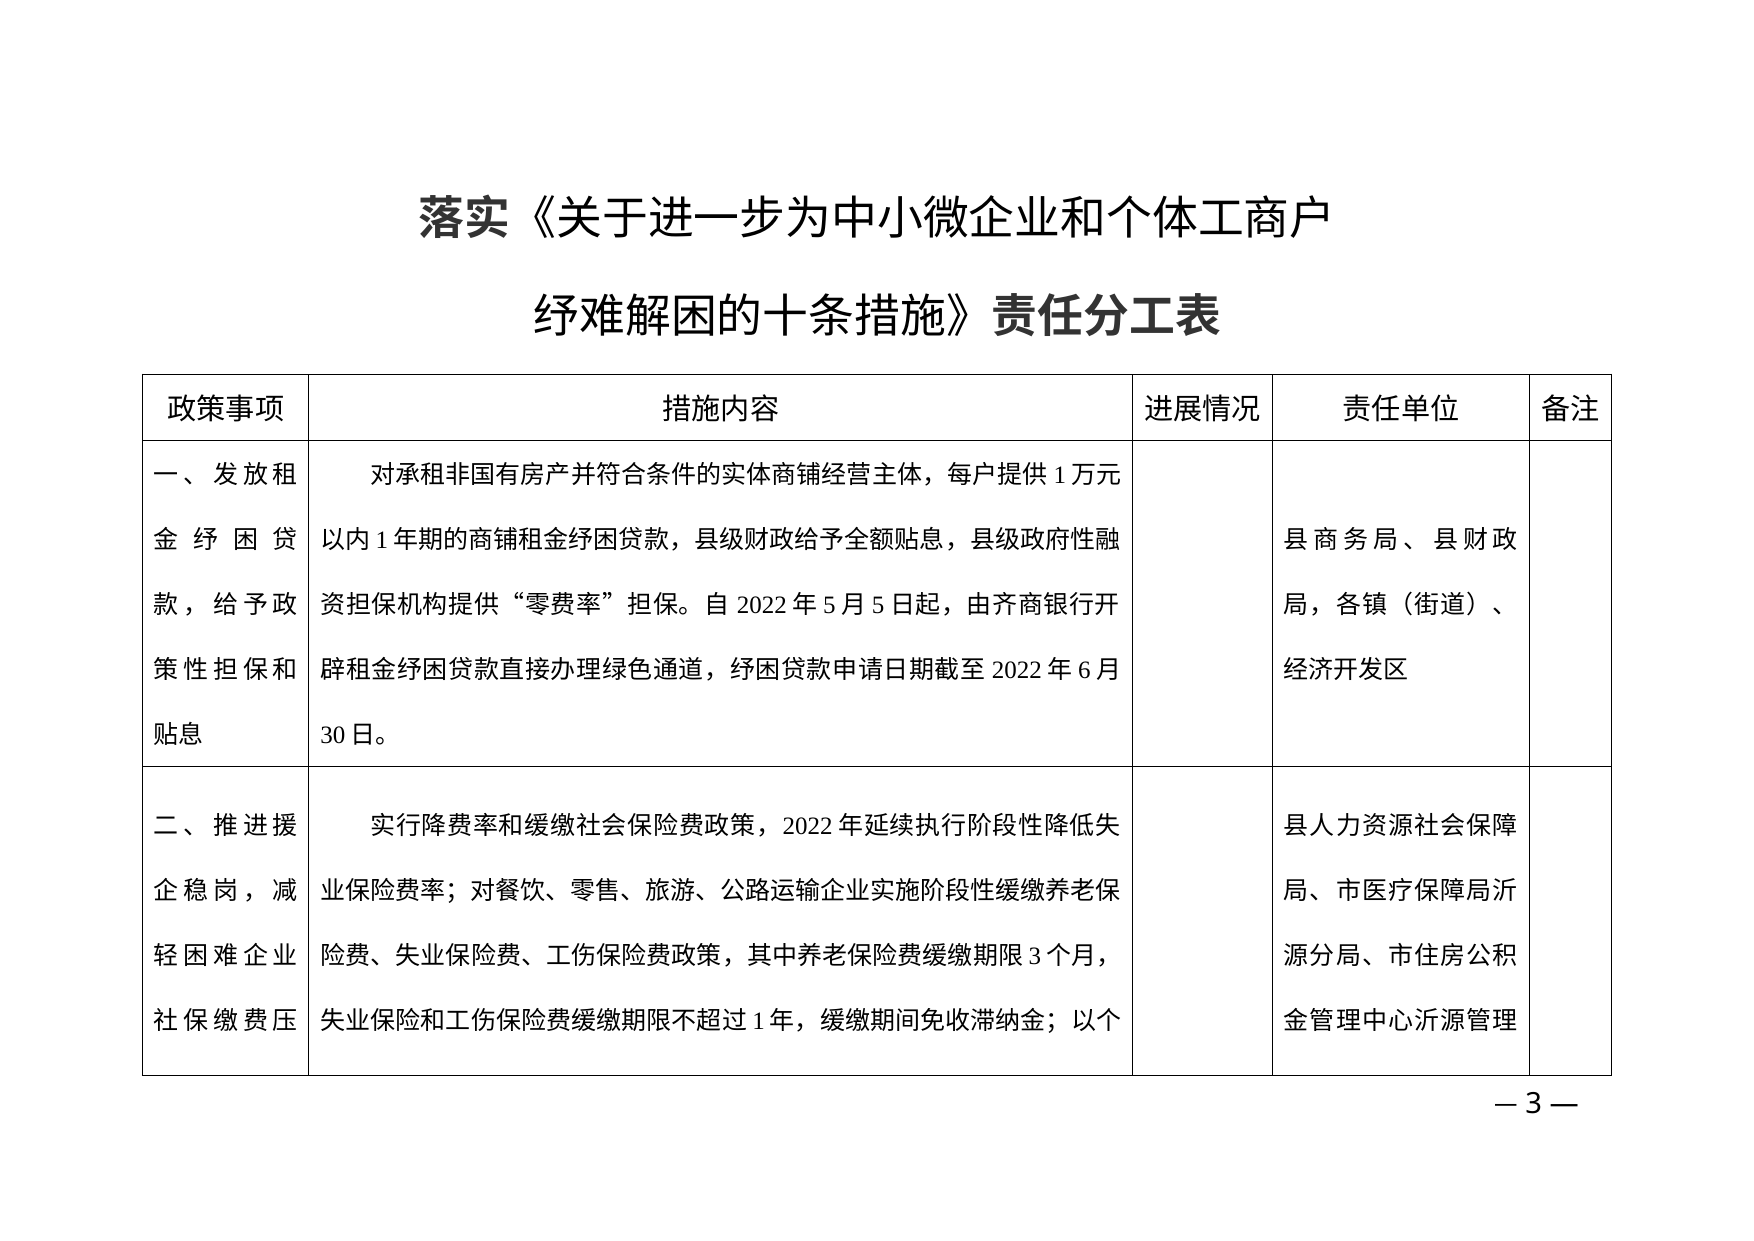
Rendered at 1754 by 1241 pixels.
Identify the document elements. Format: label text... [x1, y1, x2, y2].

table_cell [1133, 767, 1272, 1075]
text 纾难解困的十条措施》责任分工表 [153, 263, 1600, 361]
table_cell [1530, 767, 1611, 1075]
table_cell 一、发放租金纾困贷款，给予政策性担保和贴息 [143, 441, 308, 766]
table_cell 二、推进援企稳岗，减轻困难企业社保缴费压力 [143, 767, 308, 1075]
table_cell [1273, 767, 1529, 1075]
table_header 责任单位 [1273, 375, 1529, 439]
table_header 政策事项 [143, 375, 308, 439]
table_cell 县商务局、县财政局，各镇（街道）、经济开发区 [1273, 441, 1529, 766]
table_header 进展情况 [1133, 375, 1272, 439]
table_header 备注 [1530, 375, 1611, 439]
table_cell [1530, 441, 1611, 766]
table_cell [1133, 441, 1272, 766]
table_header 措施内容 [309, 375, 1132, 439]
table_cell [309, 767, 1132, 1075]
text 落实《关于进一步为中小微企业和个体工商户 [153, 166, 1600, 263]
table_cell 对承租非国有房产并符合条件的实体商铺经营主体，每户提供1万元以内1年期的商铺租金纾困贷款，县级财政给予全额贴息，县级政府性融资担保机构提供“零费率”担保。自2022年5月5日起，由齐商银行开辟租金纾困贷款直接办理绿色通道，纾困贷款申请日期截至2022年6月30日。 [309, 441, 1132, 766]
